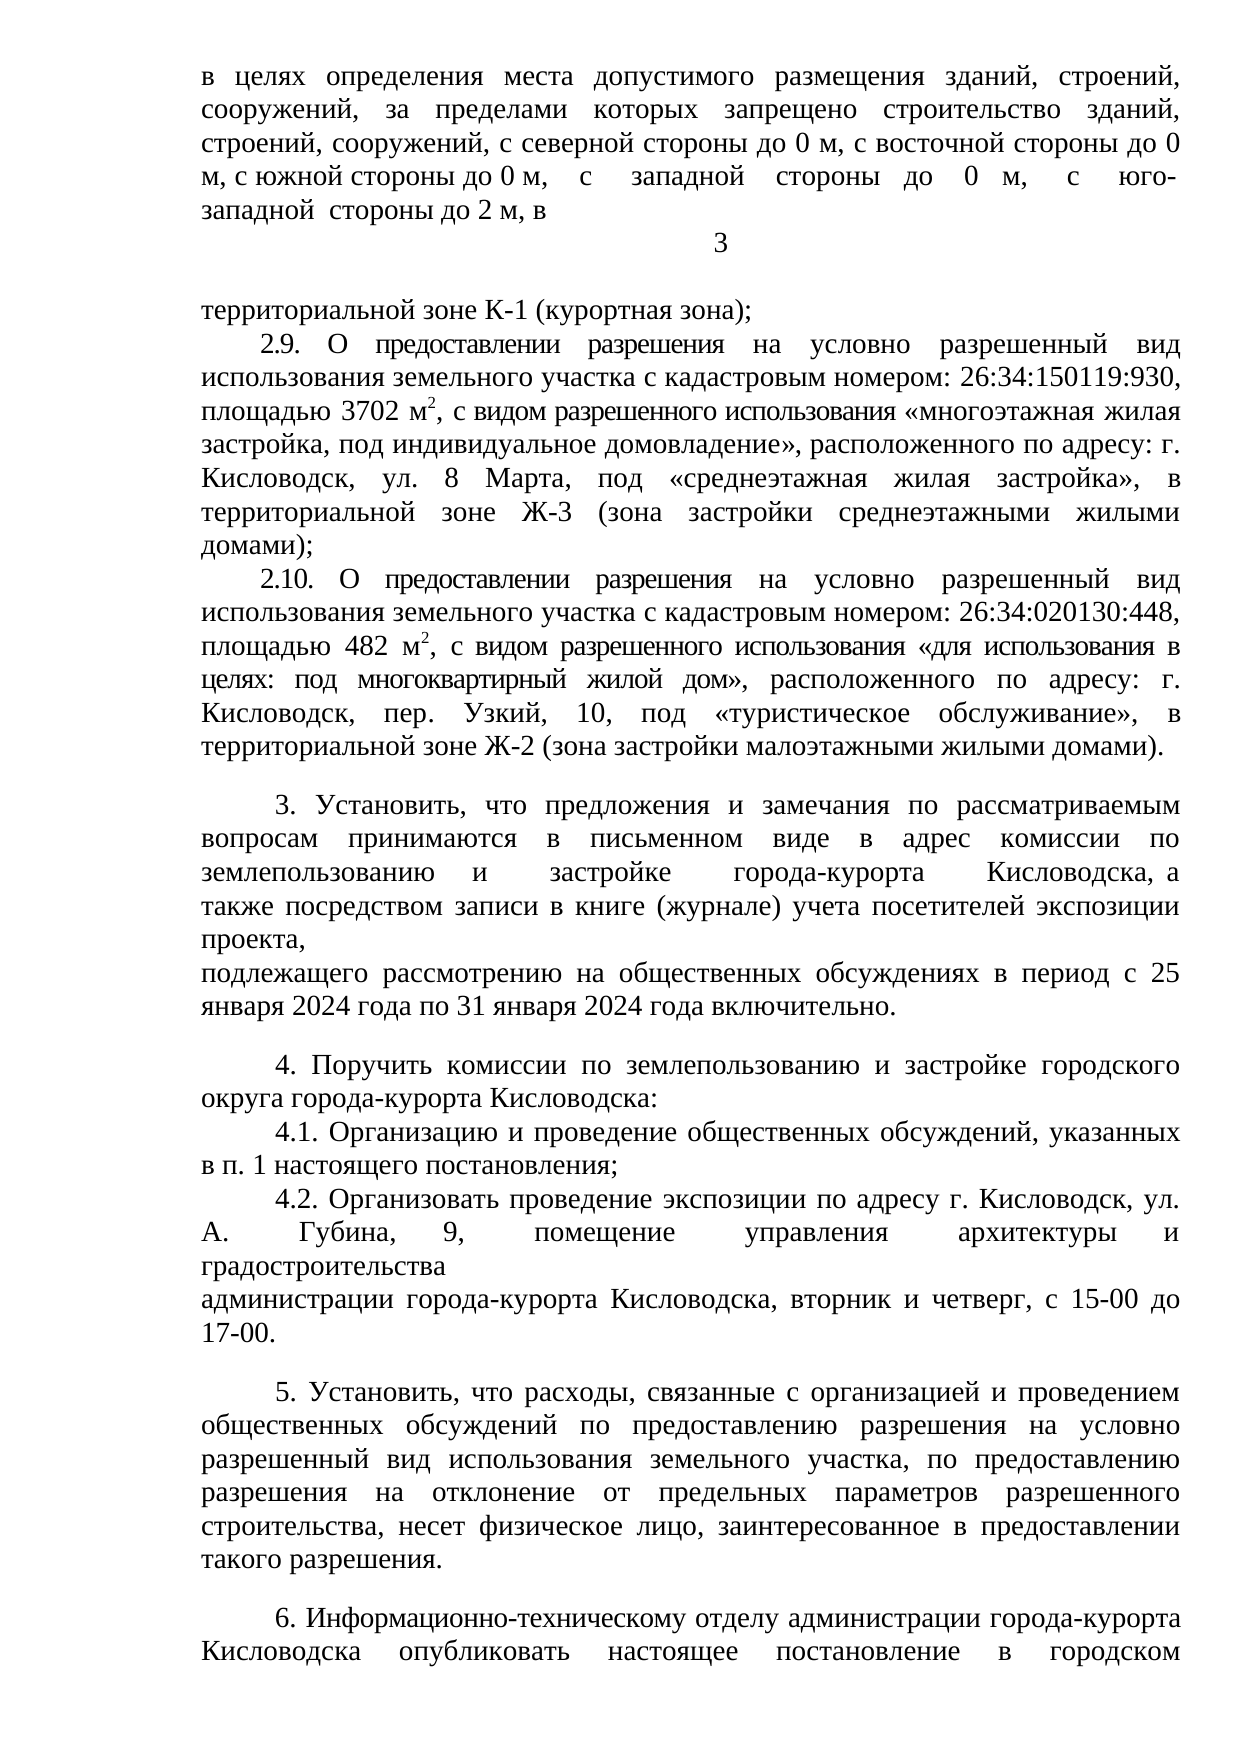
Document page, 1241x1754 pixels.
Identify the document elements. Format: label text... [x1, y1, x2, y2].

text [201, 1600, 1181, 1667]
text администрации города-курорта Кисловодска, вторник и четверг, с 15-00 до 17-00. [201, 1282, 1181, 1349]
text 3 [201, 225, 1181, 259]
text 4.2. Организовать проведение экспозиции по адресу г. Кисловодск, ул. А. Губина, 9, помещение управления архитектуры и градостроительства [201, 1181, 1181, 1282]
text 4. Поручить комиссии по землепользованию и застройке городского округа города-курорта Кисловодска: [201, 1047, 1181, 1114]
text 2.10. О предоставлении разрешения на условно разрешенный вид использования земельного участка с кадастровым номером: 26:34:020130:448, площадью 482 м2, с видом разрешенного использования «для использования в целях: под многоквартирный жилой дом», расположенного по адресу: г. Кисловодск, пер. Узкий, 10, под «туристическое обслуживание», в территориальной зоне Ж-2 (зона застройки малоэтажными жилыми домами). [201, 561, 1181, 762]
text территориальной зоне К-1 (курортная зона); [201, 292, 1181, 326]
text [201, 58, 1181, 225]
text подлежащего рассмотрению на общественных обсуждениях в период с 25 января 2024 года по 31 января 2024 года включительно. [201, 955, 1181, 1022]
text 5. Установить, что расходы, связанные с организацией и проведением общественных обсуждений по предоставлению разрешения на условно разрешенный вид использования земельного участка, по предоставлению разрешения на отклонение от предельных параметров разрешенного строительства, несет физическое лицо, заинтересованное в предоставлении такого разрешения. [201, 1374, 1181, 1575]
text 4.1. Организацию и проведение общественных обсуждений, указанных в п. 1 настоящего постановления; [201, 1114, 1181, 1181]
text 2.9. О предоставлении разрешения на условно разрешенный вид использования земельного участка с кадастровым номером: 26:34:150119:930, площадью 3702 м2, с видом разрешенного использования «многоэтажная жилая застройка, под индивидуальное домовладение», расположенного по адресу: г. Кисловодск, ул. 8 Марта, под «среднеэтажная жилая застройка», в территориальной зоне Ж-3 (зона застройки среднеэтажными жилыми домами); [201, 326, 1181, 561]
text 3. Установить, что предложения и замечания по рассматриваемым вопросам принимаются в письменном виде в адрес комиссии по землепользованию и застройке города-курорта Кисловодска, а также посредством записи в книге (журнале) учета посетителей экспозиции проекта, [201, 787, 1181, 955]
